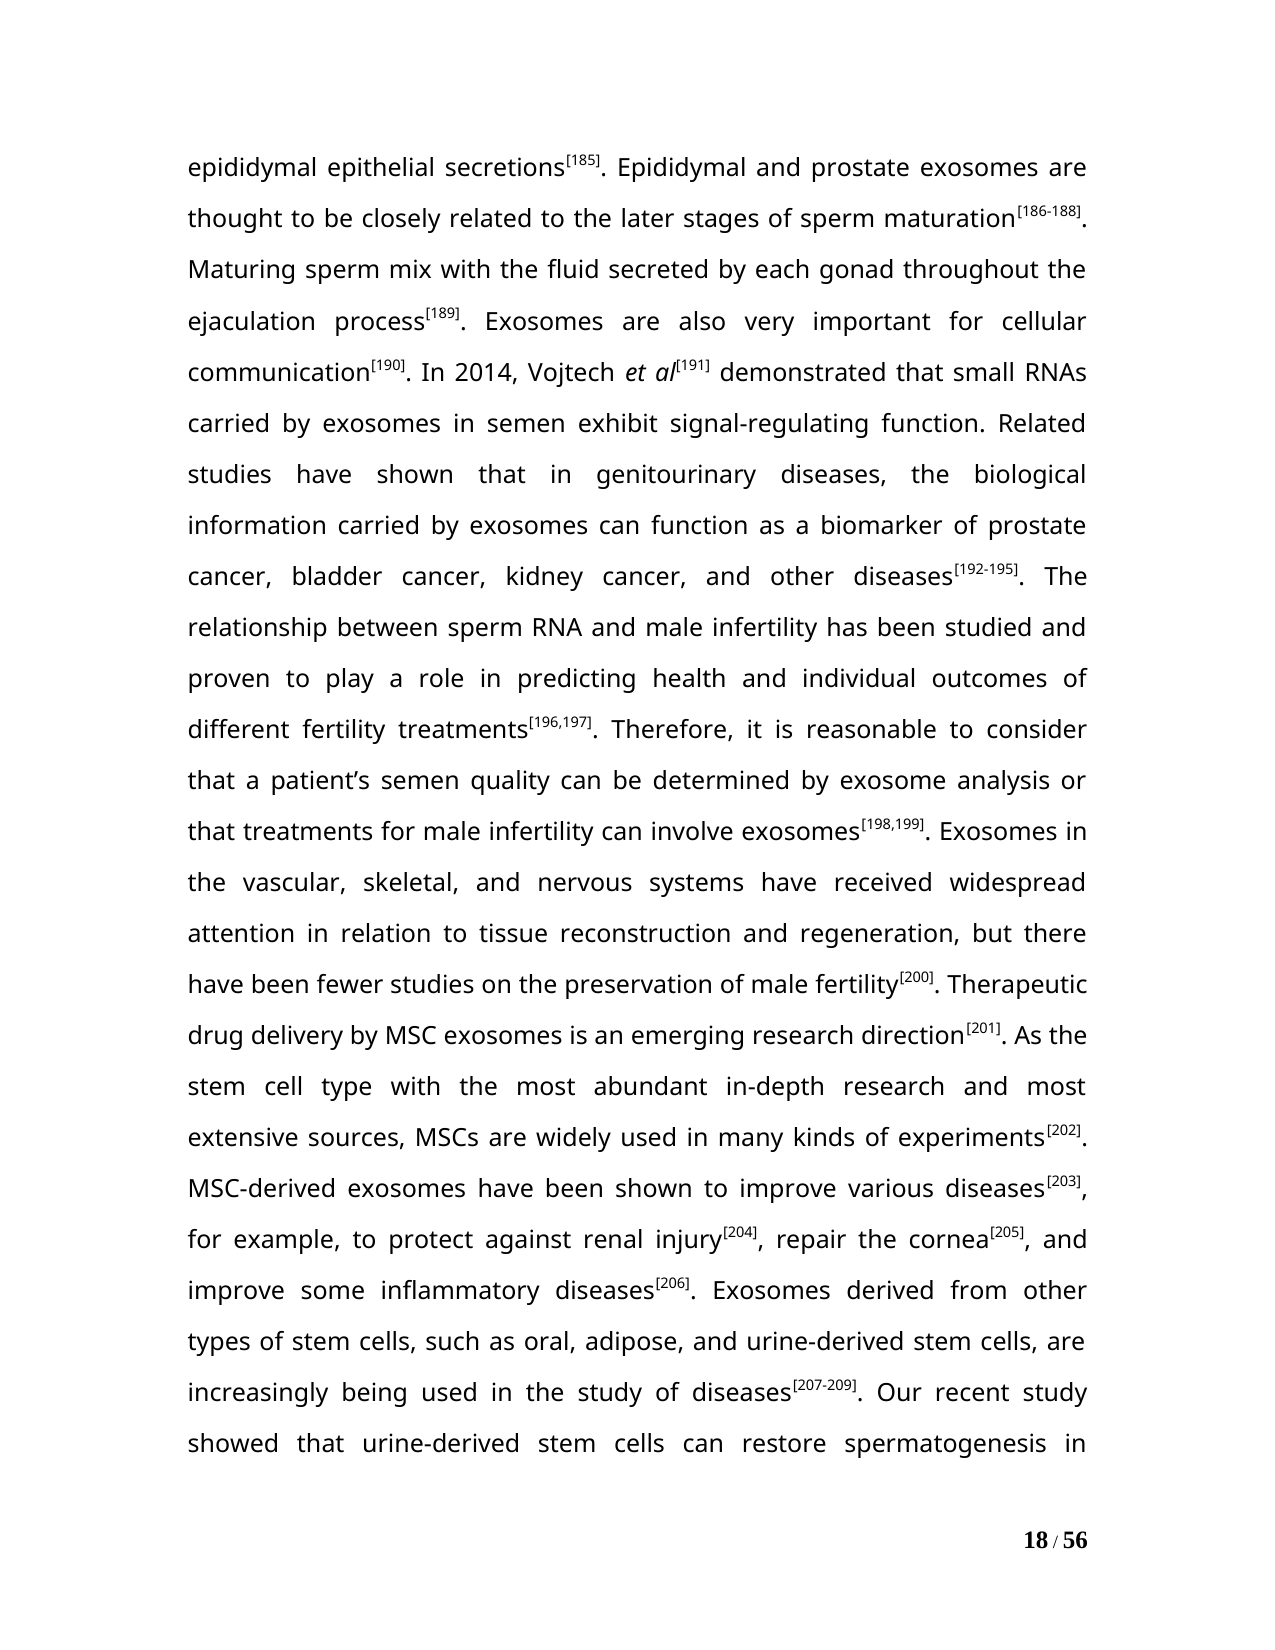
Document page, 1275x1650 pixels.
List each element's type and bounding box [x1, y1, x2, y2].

text [187, 150, 1087, 1460]
